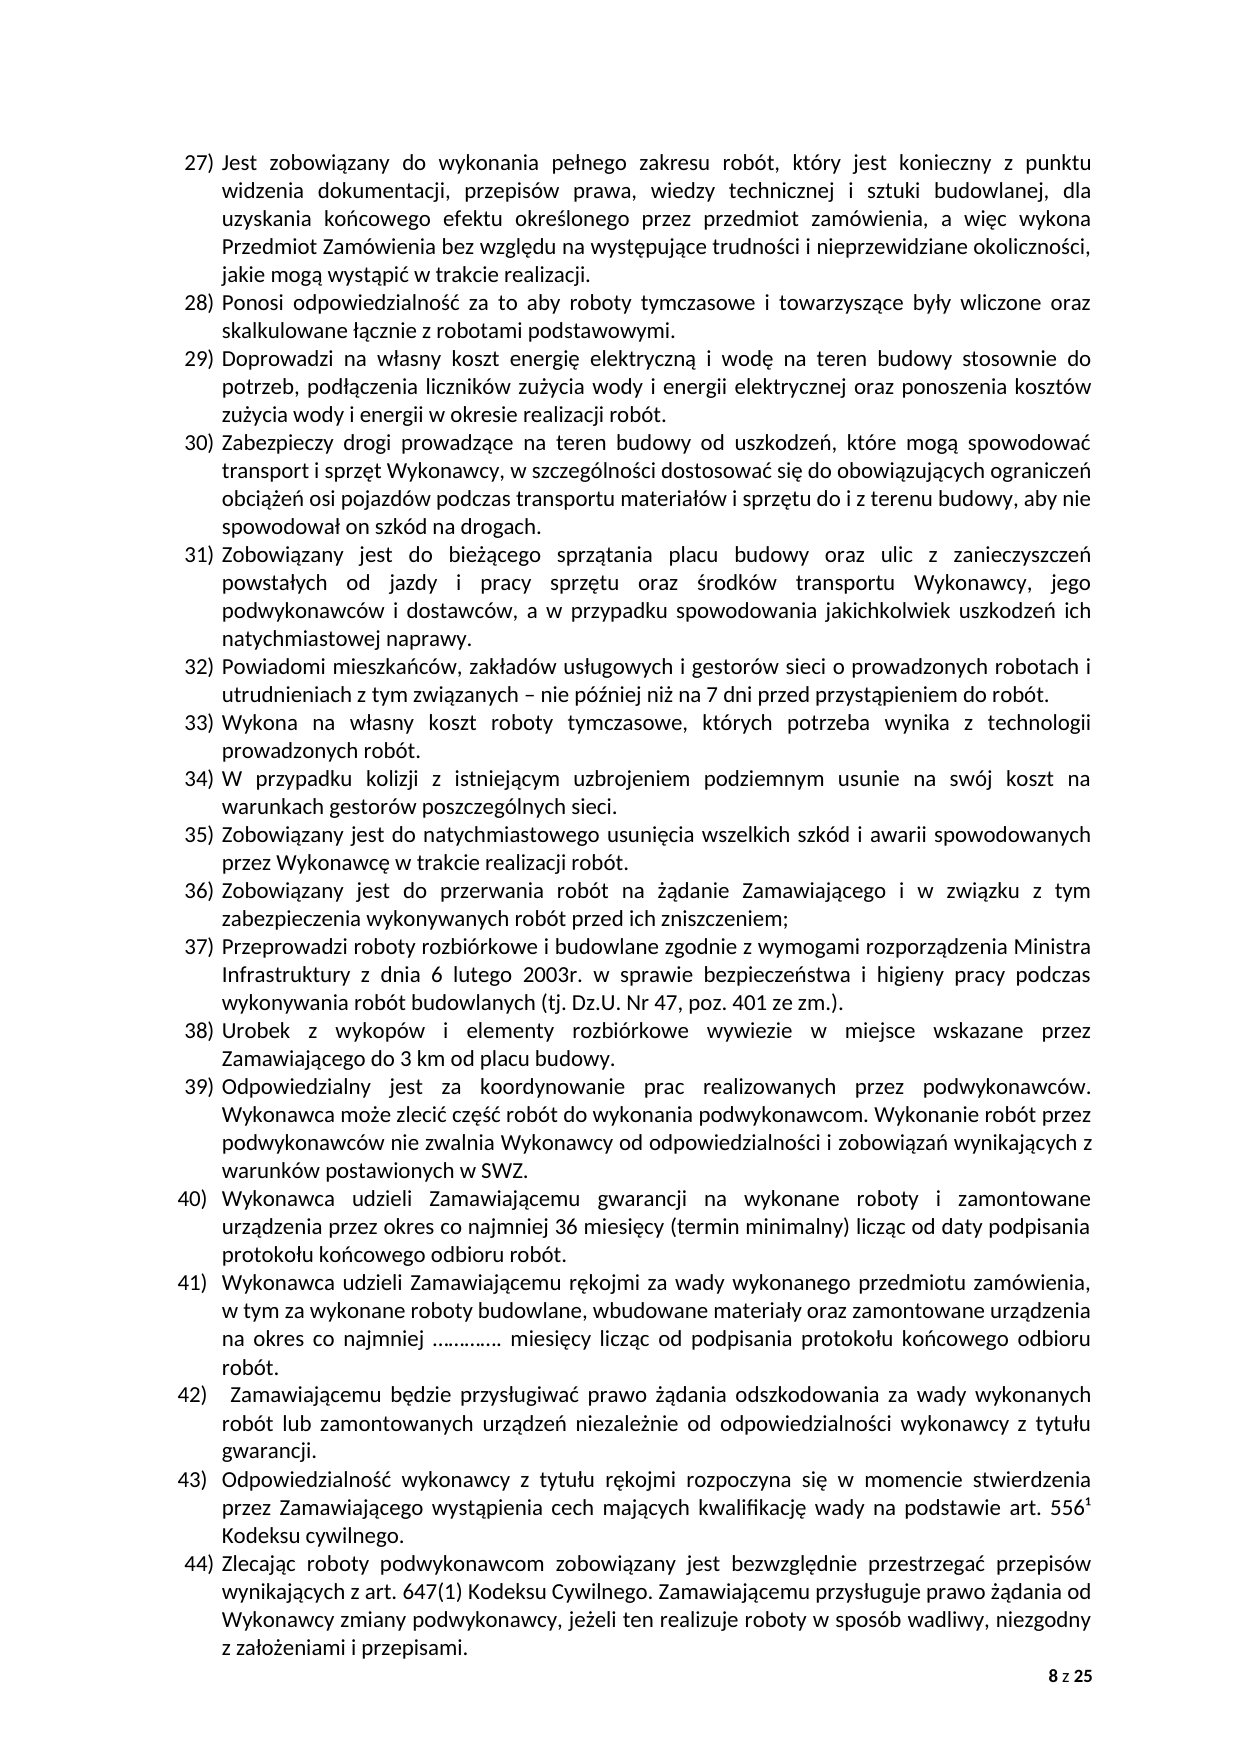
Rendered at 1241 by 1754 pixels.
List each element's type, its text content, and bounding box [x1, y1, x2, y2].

list Powiadomi mieszkańców, zakładów usługowych i gestorów sieci o prowadzonych robotach i utrudnieniach z tym związanych – nie później niż na 7 dni przed przystąpieniem do robót. [184, 652, 1092, 708]
list W przypadku kolizji z istniejącym uzbrojeniem podziemnym usunie na swój koszt na warunkach gestorów poszczególnych sieci. [184, 764, 1092, 820]
list Jest zobowiązany do wykonania pełnego zakresu robót, który jest konieczny z punktu widzenia dokumentacji, przepisów prawa, wiedzy technicznej i sztuki budowlanej, dla uzyskania końcowego efektu określonego przez przedmiot zamówienia, a więc wykona Przedmiot Zamówienia bez względu na występujące trudności i nieprzewidziane okoliczności, jakie mogą wystąpić w trakcie realizacji. [184, 148, 1092, 288]
list Zobowiązany jest do przerwania robót na żądanie Zamawiającego i w związku z tym zabezpieczenia wykonywanych robót przed ich zniszczeniem; [184, 876, 1092, 932]
list Urobek z wykopów i elementy rozbiórkowe wywiezie w miejsce wskazane przez Zamawiającego do 3 km od placu budowy. [184, 1016, 1092, 1072]
list Zobowiązany jest do bieżącego sprzątania placu budowy oraz ulic z zanieczyszczeń powstałych od jazdy i pracy sprzętu oraz środków transportu Wykonawcy, jego podwykonawców i dostawców, a w przypadku spowodowania jakichkolwiek uszkodzeń ich natychmiastowej naprawy. [184, 540, 1092, 652]
list Zabezpieczy drogi prowadzące na teren budowy od uszkodzeń, które mogą spowodować transport i sprzęt Wykonawcy, w szczególności dostosować się do obowiązujących ograniczeń obciążeń osi pojazdów podczas transportu materiałów i sprzętu do i z terenu budowy, aby nie spowodował on szkód na drogach. [184, 428, 1092, 540]
list Zamawiającemu będzie przysługiwać prawo żądania odszkodowania za wady wykonanych robót lub zamontowanych urządzeń niezależnie od odpowiedzialności wykonawcy z tytułu gwarancji. [177, 1381, 1092, 1465]
list Ponosi odpowiedzialność za to aby roboty tymczasowe i towarzyszące były wliczone oraz skalkulowane łącznie z robotami podstawowymi. [184, 288, 1092, 344]
list Wykona na własny koszt roboty tymczasowe, których potrzeba wynika z technologii prowadzonych robót. [184, 708, 1092, 764]
list Doprowadzi na własny koszt energię elektryczną i wodę na teren budowy stosownie do potrzeb, podłączenia liczników zużycia wody i energii elektrycznej oraz ponoszenia kosztów zużycia wody i energii w okresie realizacji robót. [184, 344, 1092, 428]
list Zlecając roboty podwykonawcom zobowiązany jest bezwzględnie przestrzegać przepisów wynikających z art. 647(1) Kodeksu Cywilnego. Zamawiającemu przysługuje prawo żądania od Wykonawcy zmiany podwykonawcy, jeżeli ten realizuje roboty w sposób wadliwy, niezgodny z założeniami i przepisami. [184, 1549, 1092, 1661]
list Odpowiedzialny jest za koordynowanie prac realizowanych przez podwykonawców. Wykonawca może zlecić część robót do wykonania podwykonawcom. Wykonanie robót przez podwykonawców nie zwalnia Wykonawcy od odpowiedzialności i zobowiązań wynikających z warunków postawionych w SWZ. [184, 1072, 1092, 1184]
list Zobowiązany jest do natychmiastowego usunięcia wszelkich szkód i awarii spowodowanych przez Wykonawcę w trakcie realizacji robót. [184, 820, 1092, 876]
list Wykonawca udzieli Zamawiającemu gwarancji na wykonane roboty i zamontowane urządzenia przez okres co najmniej 36 miesięcy (termin minimalny) licząc od daty podpisania protokołu końcowego odbioru robót. [177, 1184, 1092, 1268]
list Odpowiedzialność wykonawcy z tytułu rękojmi rozpoczyna się w momencie stwierdzenia przez Zamawiającego wystąpienia cech mających kwalifikację wady na podstawie art. 556¹ Kodeksu cywilnego. [177, 1465, 1092, 1549]
list Wykonawca udzieli Zamawiającemu rękojmi za wady wykonanego przedmiotu zamówienia, w tym za wykonane roboty budowlane, wbudowane materiały oraz zamontowane urządzenia na okres co najmniej …………. miesięcy licząc od podpisania protokołu końcowego odbioru robót. [177, 1268, 1092, 1381]
list Przeprowadzi roboty rozbiórkowe i budowlane zgodnie z wymogami rozporządzenia Ministra Infrastruktury z dnia 6 lutego 2003r. w sprawie bezpieczeństwa i higieny pracy podczas wykonywania robót budowlanych (tj. Dz.U. Nr 47, poz. 401 ze zm.). [184, 932, 1092, 1016]
